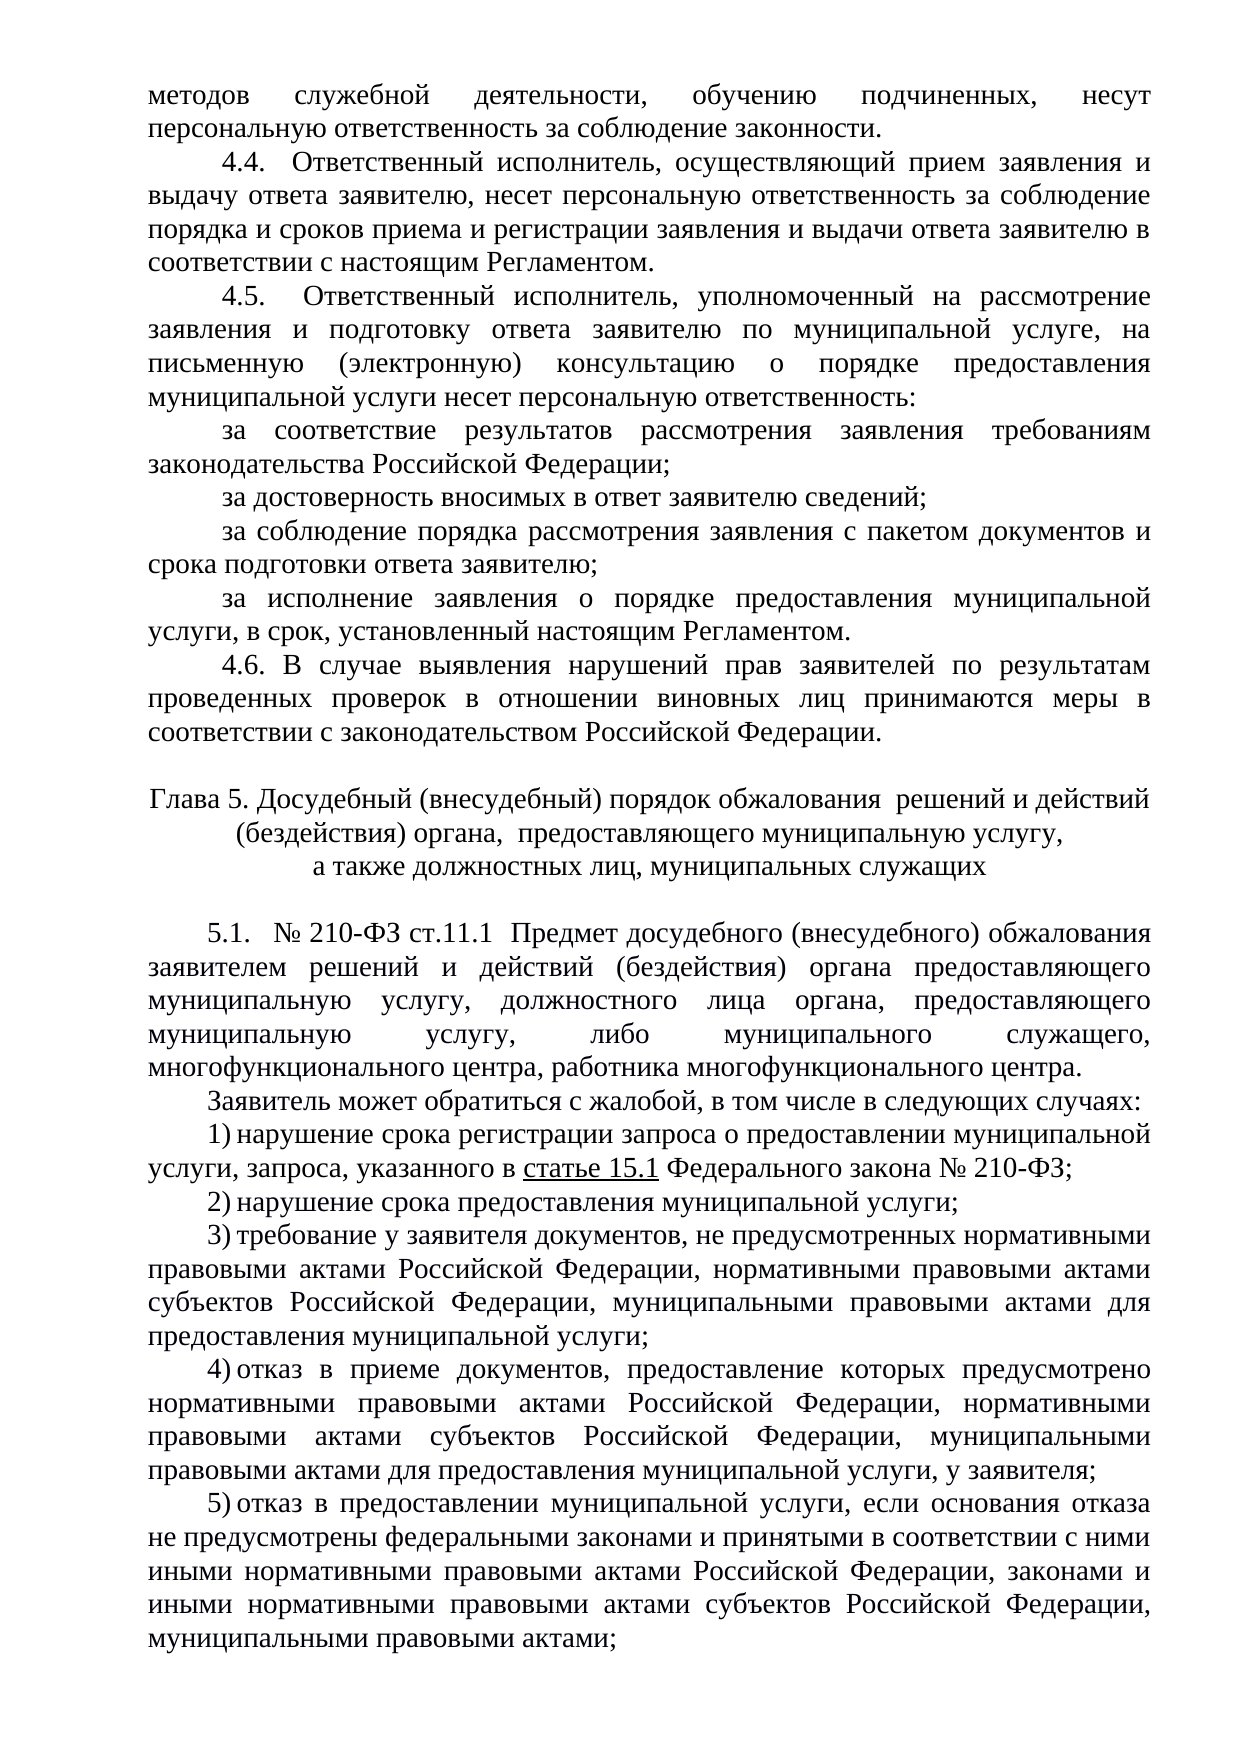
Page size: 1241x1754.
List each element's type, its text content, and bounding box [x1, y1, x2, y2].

list требование у заявителя документов, не предусмотренных нормативными правовыми актами Российской Федерации, нормативными правовыми актами субъектов Российской Федерации, муниципальными правовыми актами для предоставления муниципальной услуги; [148, 1217, 1152, 1351]
list нарушение срока предоставления муниципальной услуги; [148, 1184, 1152, 1217]
list нарушение срока регистрации запроса о предоставлении муниципальной услуги, запроса, указанного в статье 15.1 Федерального закона № 210-ФЗ; [148, 1117, 1152, 1184]
text за соблюдение порядка рассмотрения заявления с пакетом документов и срока подготовки ответа заявителю; [148, 513, 1152, 580]
text за исполнение заявления о порядке предоставления муниципальной услуги, в срок, установленный настоящим Регламентом. [148, 580, 1152, 647]
text Глава 5. Досудебный (внесудебный) порядок обжалования решений и действий (бездействия) органа, предоставляющего муниципальную услугу, [148, 781, 1152, 848]
text 4.5. Ответственный исполнитель, уполномоченный на рассмотрение заявления и подготовку ответа заявителю по муниципальной услуге, на письменную (электронную) консультацию о порядке предоставления муниципальной услуги несет персональную ответственность: [148, 278, 1152, 412]
text 4.4. Ответственный исполнитель, осуществляющий прием заявления и выдачу ответа заявителю, несет персональную ответственность за соблюдение порядка и сроков приема и регистрации заявления и выдачи ответа заявителю в соответствии с настоящим Регламентом. [148, 144, 1152, 278]
text за соответствие результатов рассмотрения заявления требованиям законодательства Российской Федерации; [148, 412, 1152, 479]
list отказ в предоставлении муниципальной услуги, если основания отказа не предусмотрены федеральными законами и принятыми в соответствии с ними иными нормативными правовыми актами Российской Федерации, законами и иными нормативными правовыми актами субъектов Российской Федерации, муниципальными правовыми актами; [148, 1486, 1152, 1653]
text за достоверность вносимых в ответ заявителю сведений; [148, 479, 1152, 513]
text 4.6. В случае выявления нарушений прав заявителей по результатам проведенных проверок в отношении виновных лиц принимаются меры в соответствии с законодательством Российской Федерации. [148, 647, 1152, 748]
text Заявитель может обратиться с жалобой, в том числе в следующих случаях: [148, 1083, 1152, 1117]
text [148, 77, 1152, 144]
text а также должностных лиц, муниципальных служащих [148, 848, 1152, 882]
list № 210-ФЗ ст.11.1 Предмет досудебного (внесудебного) обжалования заявителем решений и действий (бездействия) органа предоставляющего муниципальную услугу, должностного лица органа, предоставляющего муниципальную услугу, либо муниципального служащего, многофункционального центра, работника многофункционального центра. [148, 915, 1152, 1083]
list отказ в приеме документов, предоставление которых предусмотрено нормативными правовыми актами Российской Федерации, нормативными правовыми актами субъектов Российской Федерации, муниципальными правовыми актами для предоставления муниципальной услуги, у заявителя; [148, 1351, 1152, 1486]
